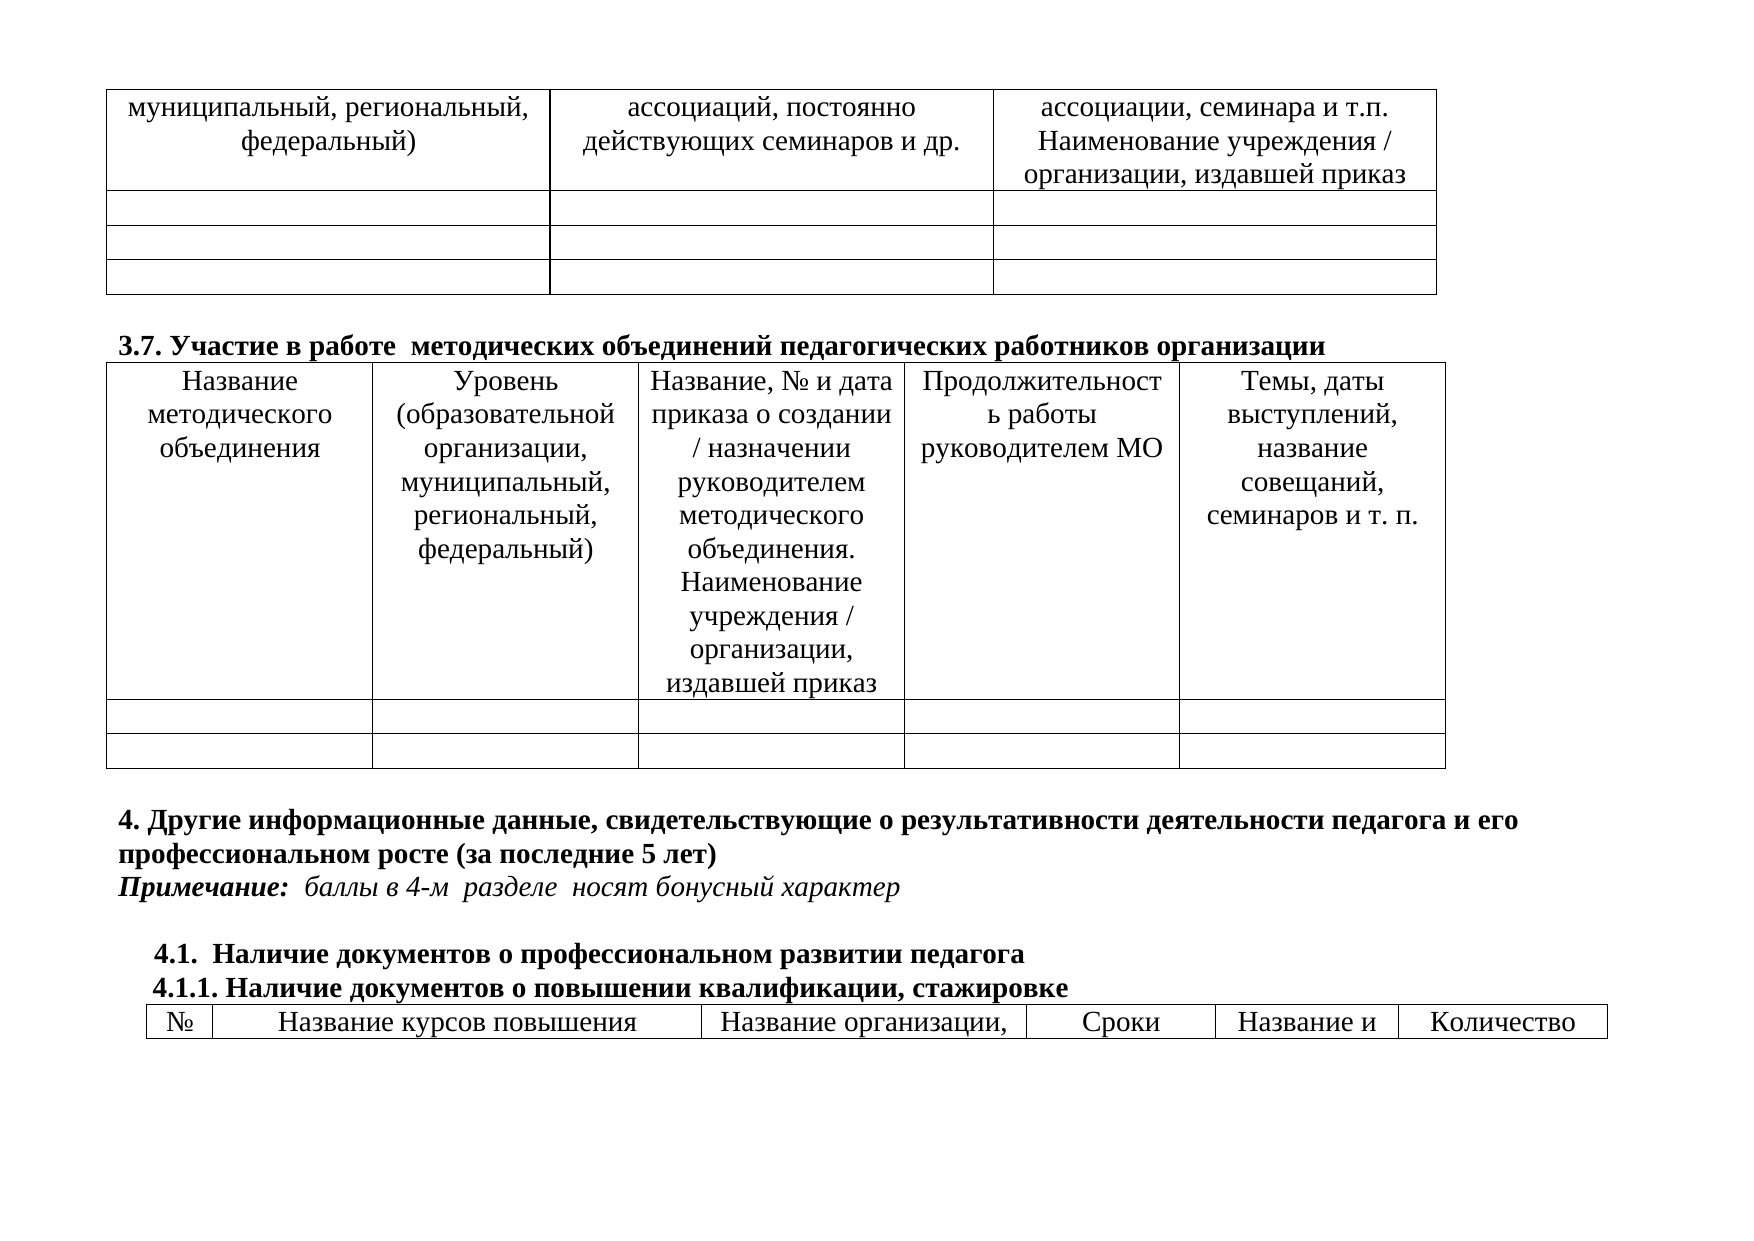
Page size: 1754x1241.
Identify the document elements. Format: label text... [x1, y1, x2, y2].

table_cell [994, 191, 1436, 225]
table_header Уровень (образовательной организации, муниципальный, региональный, федеральный) [373, 363, 638, 698]
table_cell [1180, 700, 1445, 733]
table_cell [551, 226, 993, 259]
table_header Название, № и дата приказа о создании / назначении руководителем методического объединения. Наименование учреждения / организации, издавшей приказ [639, 363, 904, 698]
table_cell [994, 260, 1436, 294]
table_cell [107, 226, 549, 259]
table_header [213, 1005, 701, 1038]
text 4 4.1. Наличие документов о профессиональном развитии педагога [0, 936, 1636, 970]
table_cell [905, 734, 1179, 768]
text Примечание: баллы в 4-м разделе носят бонусный характер [118, 869, 1636, 903]
table_header № п/п [147, 1005, 212, 1038]
table_header Название методического объединения [107, 363, 372, 698]
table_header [702, 1005, 1026, 1038]
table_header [994, 90, 1436, 190]
table_cell [1180, 734, 1445, 768]
table_cell [994, 226, 1436, 259]
table_cell [107, 734, 372, 768]
table_cell [373, 734, 638, 768]
table_cell [107, 191, 549, 225]
table_cell [551, 191, 993, 225]
table_cell [107, 700, 372, 733]
table_header Сроки прохождения [1027, 1005, 1215, 1038]
text 4. Другие информационные данные, свидетельствующие о результативности деятельности педагога и его профессиональном росте (за последние 5 лет) [118, 802, 1636, 869]
table_cell [639, 700, 904, 733]
text 3.7. Участие в работе методических объединений педагогических работников организации [118, 328, 1636, 362]
text 4.1.1. Наличие документов о повышении квалификации, стажировке [118, 970, 1636, 1003]
table_header Количество часов [1399, 1005, 1607, 1038]
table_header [1216, 1005, 1398, 1038]
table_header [551, 90, 993, 190]
table_cell [639, 734, 904, 768]
table_cell [905, 700, 1179, 733]
table_cell [551, 260, 993, 294]
table_header Темы, даты выступлений, название совещаний, семинаров и т. п. [1180, 363, 1445, 698]
table_cell [107, 260, 549, 294]
table_header Продолжительность работы руководителем МО [905, 363, 1179, 698]
table_cell [373, 700, 638, 733]
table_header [107, 90, 549, 190]
